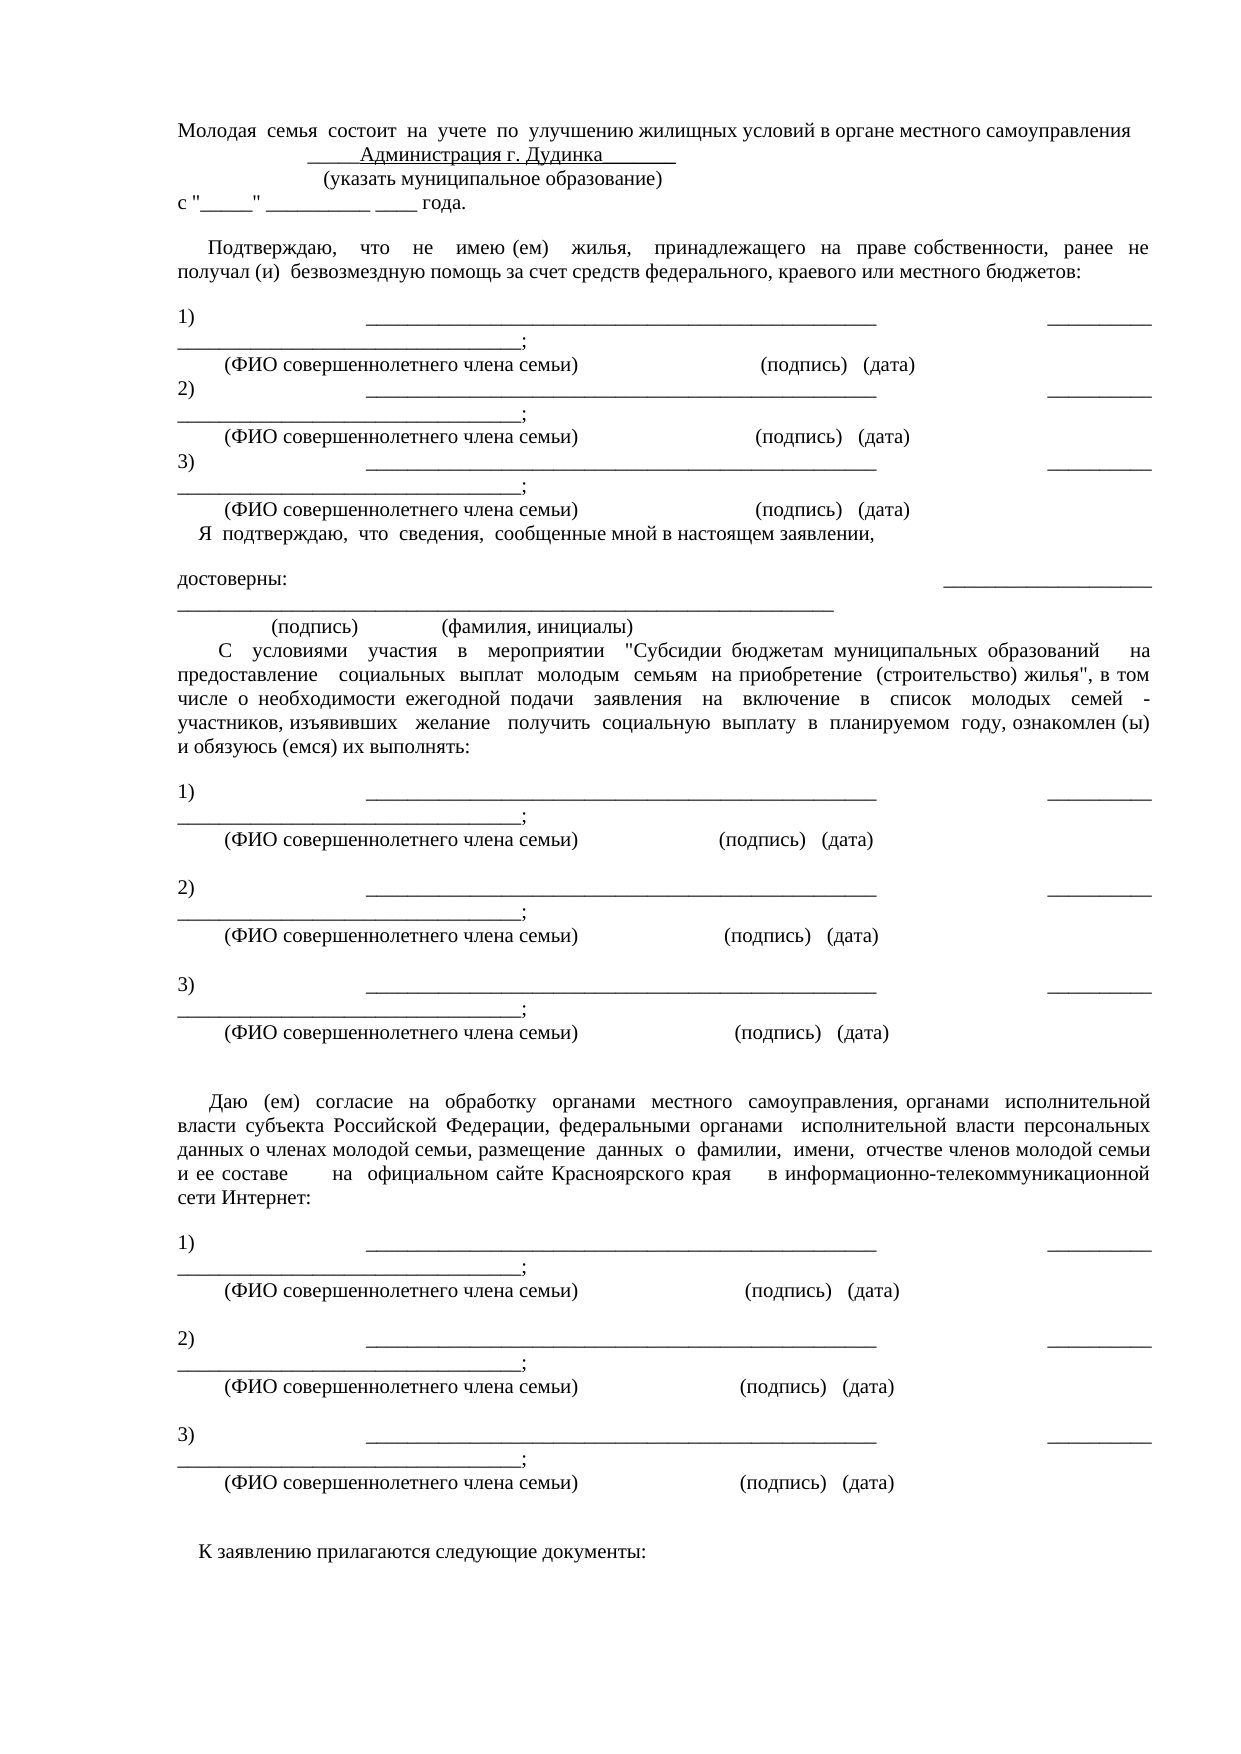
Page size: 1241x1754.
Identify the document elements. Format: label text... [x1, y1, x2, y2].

text (ФИО совершеннолетнего члена семьи) (подпись) (дата) [177, 1019, 1152, 1044]
text Даю (ем) согласие на обработку органами местного самоуправления, органами исполнительной власти субъекта Российской Федерации, федеральными органами исполнительной власти персональных данных о членах молодой семьи, размещение данных о фамилии, имени, отчестве членов молодой семьи и ее составе на официальном сайте Красноярского края в информационно-телекоммуникационной сети Интернет: [177, 1088, 1152, 1209]
text (подпись) (фамилия, инициалы) [177, 614, 1152, 638]
text 2) _________________________________________________ __________ _________________________________; [177, 376, 1152, 424]
text (ФИО совершеннолетнего члена семьи) (подпись) (дата) [177, 424, 1152, 448]
text (ФИО совершеннолетнего члена семьи) (подпись) (дата) [177, 1470, 1152, 1494]
text (ФИО совершеннолетнего члена семьи) (подпись) (дата) [177, 1374, 1152, 1398]
text Молодая семья состоит на учете по улучшению жилищных условий в органе местного самоуправления [177, 118, 1152, 142]
text достоверны: ____________________ _______________________________________________________________ [177, 566, 1152, 614]
text (ФИО совершеннолетнего члена семьи) (подпись) (дата) [177, 352, 1152, 376]
text 1) _________________________________________________ __________ _________________________________; [177, 304, 1152, 352]
text 3) _________________________________________________ __________ _________________________________; [177, 971, 1152, 1019]
text (ФИО совершеннолетнего члена семьи) (подпись) (дата) [177, 923, 1152, 947]
text (ФИО совершеннолетнего члена семьи) (подпись) (дата) [177, 827, 1152, 851]
text с "_____" __________ ____ года. [177, 190, 1152, 214]
text 2) _________________________________________________ __________ _________________________________; [177, 1326, 1152, 1374]
text 3) _________________________________________________ __________ _________________________________; [177, 1422, 1152, 1470]
text (ФИО совершеннолетнего члена семьи) (подпись) (дата) [177, 1278, 1152, 1302]
text (ФИО совершеннолетнего члена семьи) (подпись) (дата) [177, 497, 1152, 521]
text Я подтверждаю, что сведения, сообщенные мной в настоящем заявлении, [177, 521, 1152, 545]
text 2) _________________________________________________ __________ _________________________________; [177, 875, 1152, 923]
text Подтверждаю, что не имею (ем) жилья, принадлежащего на праве собственности, ранее не получал (и) безвозмездную помощь за счет средств федерального, краевого или местного бюджетов: [177, 235, 1152, 283]
text К заявлению прилагаются следующие документы: [177, 1539, 1152, 1563]
text _____Администрация г. Дудинка_______ [177, 142, 1152, 166]
text 3) _________________________________________________ __________ _________________________________; [177, 448, 1152, 497]
text С условиями участия в мероприятии "Субсидии бюджетам муниципальных образований на предоставление социальных выплат молодым семьям на приобретение (строительство) жилья", в том числе о необходимости ежегодной подачи заявления на включение в список молодых семей - участников, изъявивших желание получить социальную выплату в планируемом году, ознакомлен (ы) и обязуюсь (емся) их выполнять: [177, 638, 1152, 758]
text 1) _________________________________________________ __________ _________________________________; [177, 779, 1152, 827]
text 1) _________________________________________________ __________ _________________________________; [177, 1230, 1152, 1278]
text (указать муниципальное образование) [177, 166, 1152, 190]
